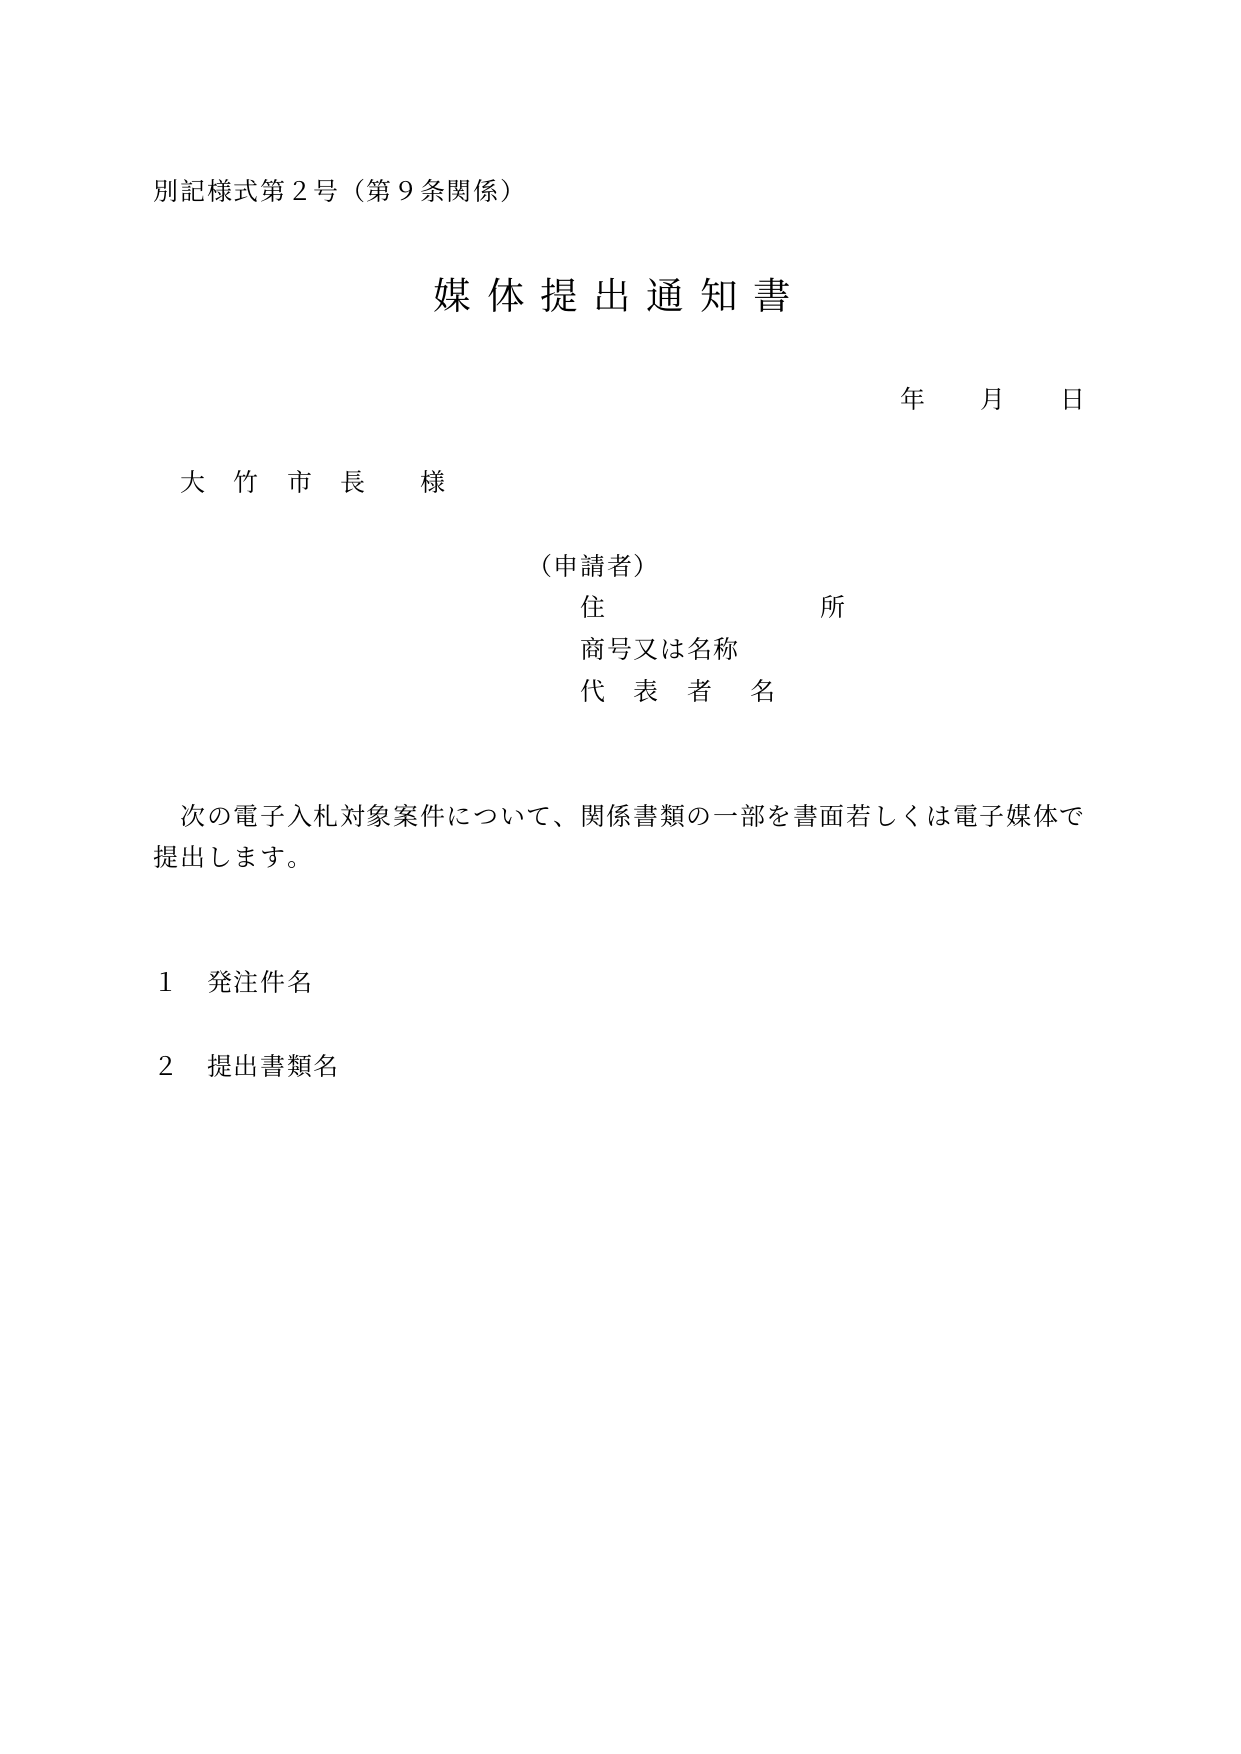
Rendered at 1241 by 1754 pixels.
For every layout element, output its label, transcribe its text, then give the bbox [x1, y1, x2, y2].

text ２ 提出書類名 [153, 1044, 1087, 1085]
text 媒体提出通知書 [153, 252, 1087, 335]
text 別記様式第２号（第９条関係） [153, 169, 1087, 210]
text 次の電子入札対象案件について、関係書類の一部を書面若しくは電子媒体で提出します。 [153, 794, 1087, 877]
text １ 発注件名 [153, 960, 1087, 1002]
text （申請者） [175, 544, 1087, 585]
text 代表者名 [175, 669, 1087, 710]
text 大 竹 市 長 様 [153, 460, 1087, 502]
text 住 所 [175, 585, 1087, 627]
text 年 月 日 [153, 377, 1087, 419]
text 商号又は名称 [175, 627, 1087, 669]
